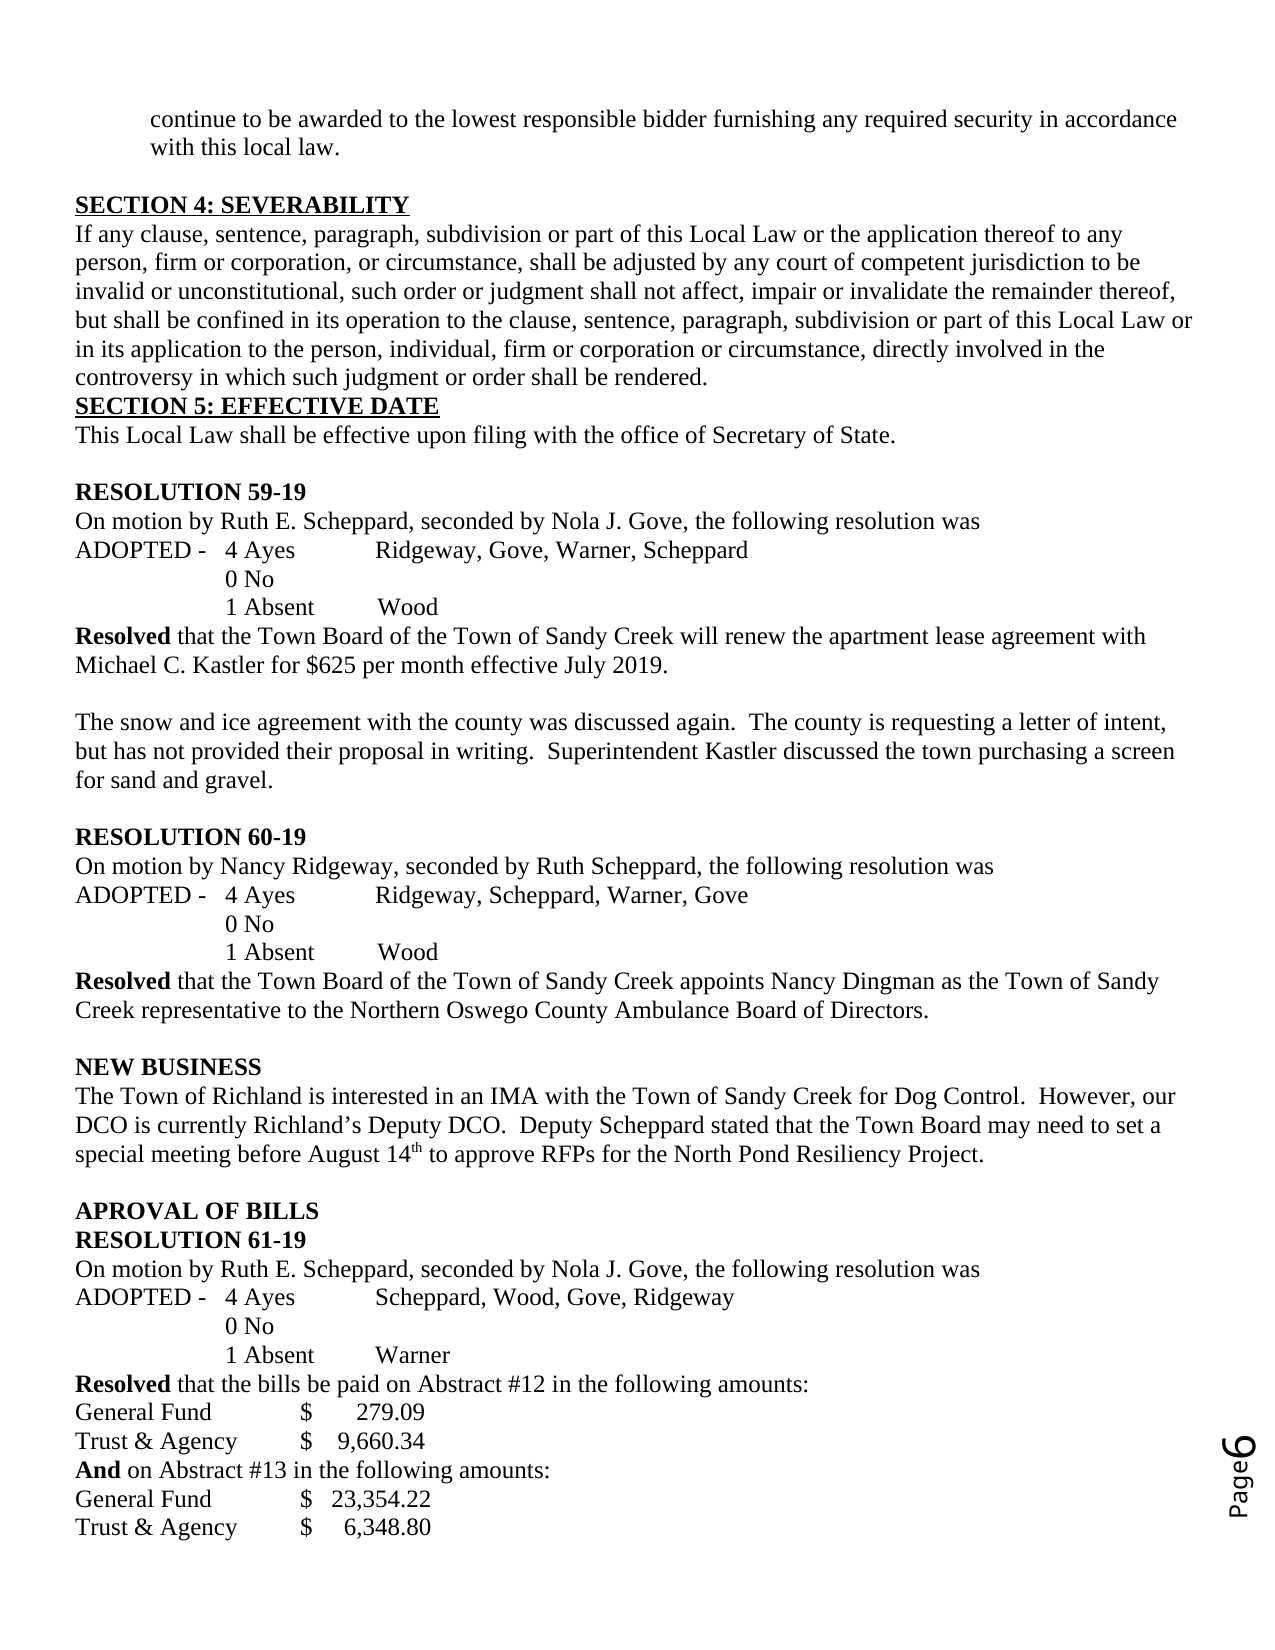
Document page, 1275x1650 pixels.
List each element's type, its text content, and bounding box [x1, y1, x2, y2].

text RESOLUTION 60-19 [75, 822, 1200, 851]
text Trust & Agency $ 6,348.80 [75, 1512, 1200, 1541]
text 0 No [75, 1311, 1200, 1340]
text RESOLUTION 59-19 [75, 477, 1200, 506]
text APROVAL OF BILLS [75, 1196, 1200, 1225]
text 0 No [75, 564, 1200, 592]
text 0 No [75, 909, 1200, 937]
text ADOPTED - 4 Ayes Ridgeway, Scheppard, Warner, Gove [75, 880, 1200, 909]
text General Fund $ 23,354.22 [75, 1484, 1200, 1512]
text On motion by Ruth E. Scheppard, seconded by Nola J. Gove, the following resolution was [75, 506, 1200, 535]
text Resolved that the Town Board of the Town of Sandy Creek appoints Nancy Dingman as the Town of Sandy Creek representative to the Northern Oswego County Ambulance Board of Directors. [75, 966, 1200, 1024]
text This Local Law shall be effective upon filing with the office of Secretary of State. [75, 420, 1200, 449]
text Resolved that the Town Board of the Town of Sandy Creek will renew the apartment lease agreement with Michael C. Kastler for $625 per month effective July 2019. [75, 621, 1200, 679]
text Resolved that the bills be paid on Abstract #12 in the following amounts: [75, 1369, 1200, 1397]
text Trust & Agency $ 9,660.34 [75, 1426, 1200, 1455]
text SECTION 4: SEVERABILITY [75, 190, 1200, 219]
text If any clause, sentence, paragraph, subdivision or part of this Local Law or the application thereof to any person, firm or corporation, or circumstance, shall be adjusted by any court of competent jurisdiction to be invalid or unconstitutional, such order or judgment shall not affect, impair or invalidate the remainder thereof, but shall be confined in its operation to the clause, sentence, paragraph, subdivision or part of this Local Law or in its application to the person, individual, firm or corporation or circumstance, directly involved in the controversy in which such judgment or order shall be rendered. [75, 219, 1200, 391]
text On motion by Ruth E. Scheppard, seconded by Nola J. Gove, the following resolution was [75, 1254, 1200, 1282]
text RESOLUTION 61-19 [75, 1225, 1200, 1254]
text SECTION 5: EFFECTIVE DATE [75, 391, 1200, 420]
text On motion by Nancy Ridgeway, seconded by Ruth Scheppard, the following resolution was [75, 851, 1200, 880]
text The snow and ice agreement with the county was discussed again. The county is requesting a letter of intent, but has not provided their proposal in writing. Superintendent Kastler discussed the town purchasing a screen for sand and gravel. [75, 707, 1200, 794]
text ADOPTED - 4 Ayes Scheppard, Wood, Gove, Ridgeway [75, 1282, 1200, 1311]
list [112, 104, 1200, 161]
text General Fund $ 279.09 [75, 1397, 1200, 1426]
text And on Abstract #13 in the following amounts: [75, 1455, 1200, 1484]
text 1 Absent Warner [75, 1340, 1200, 1369]
text NEW BUSINESS [75, 1052, 1200, 1081]
text ADOPTED - 4 Ayes Ridgeway, Gove, Warner, Scheppard [75, 535, 1200, 564]
text 1 Absent Wood [75, 592, 1200, 621]
text 1 Absent Wood [75, 937, 1200, 966]
text The Town of Richland is interested in an IMA with the Town of Sandy Creek for Dog Control. However, our DCO is currently Richland’s Deputy DCO. Deputy Scheppard stated that the Town Board may need to set a special meeting before August 14th to approve RFPs for the North Pond Resiliency Project. [75, 1081, 1200, 1167]
